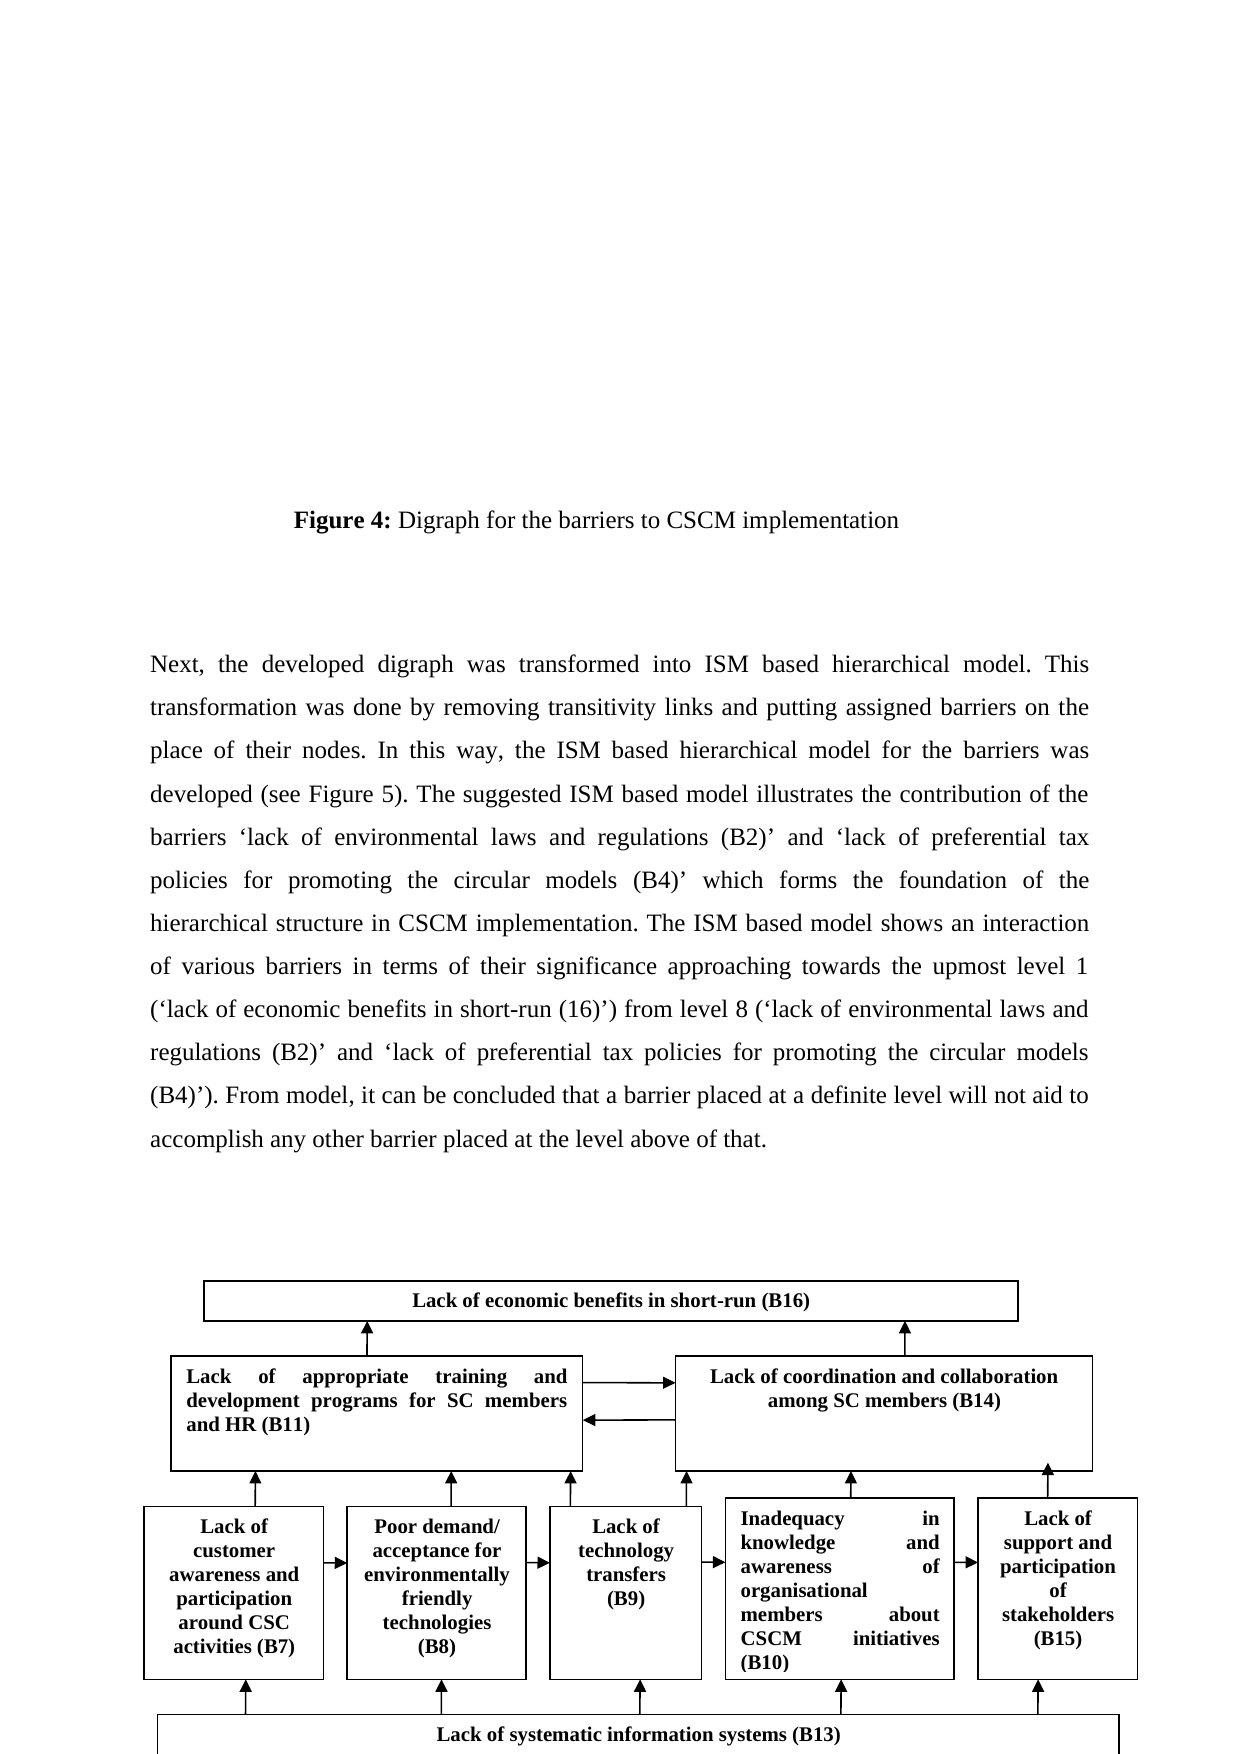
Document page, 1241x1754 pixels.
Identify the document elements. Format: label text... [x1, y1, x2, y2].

text Next, the developed digraph was transformed into ISM based hierarchical model. This transformation was done by removing transitivity links and putting assigned barriers on the place of their nodes. In this way, the ISM based hierarchical model for the barriers was developed (see Figure 5). The suggested ISM based model illustrates the contribution of the barriers ‘lack of environmental laws and regulations (B2)’ and ‘lack of preferential tax policies for promoting the circular models (B4)’ which forms the foundation of the hierarchical structure in CSCM implementation. The ISM based model shows an interaction of various barriers in terms of their significance approaching towards the upmost level 1 (‘lack of economic benefits in short-run (16)’) from level 8 (‘lack of environmental laws and regulations (B2)’ and ‘lack of preferential tax policies for promoting the circular models (B4)’). From model, it can be concluded that a barrier placed at a definite level will not aid to accomplish any other barrier placed at the level above of that. [150, 649, 1090, 1152]
text Figure 4: Digraph for the barriers to CSCM implementation [150, 506, 1090, 534]
